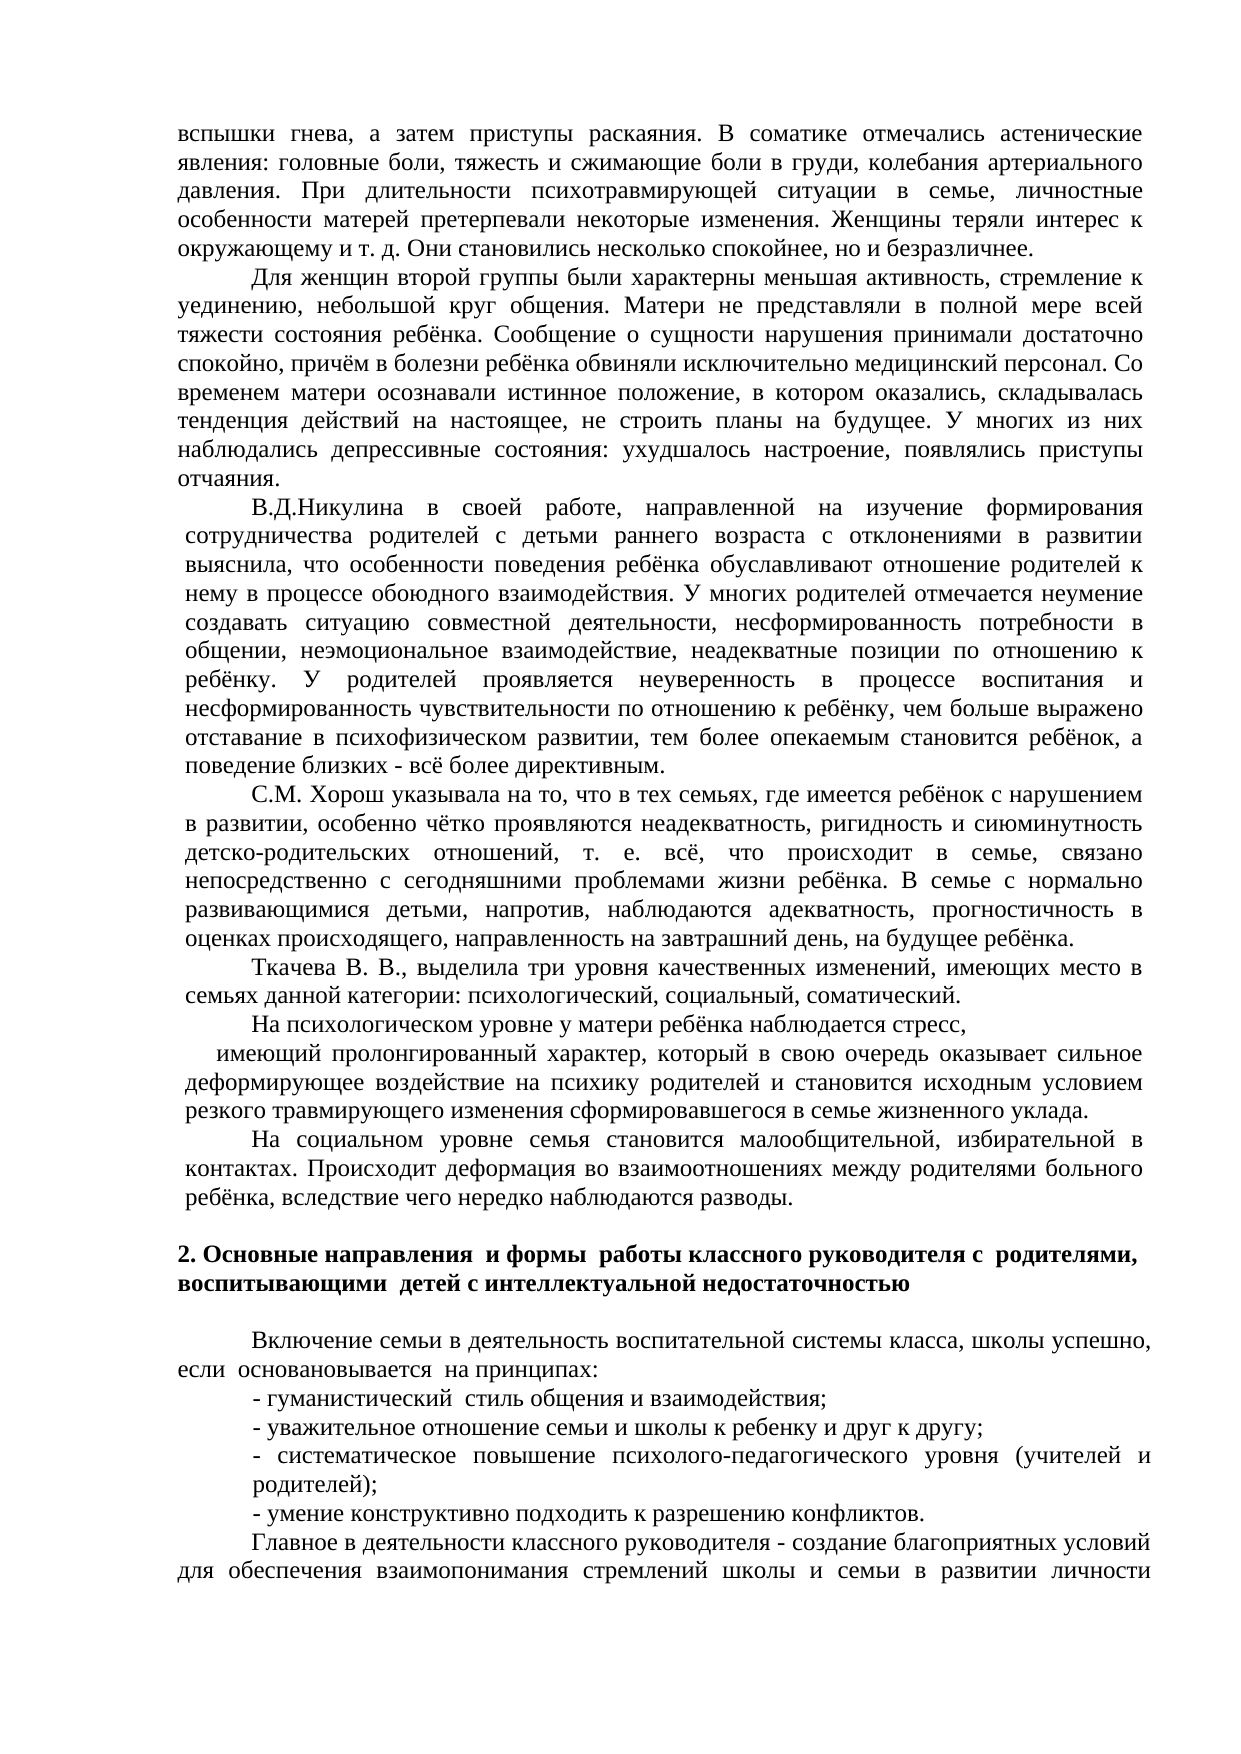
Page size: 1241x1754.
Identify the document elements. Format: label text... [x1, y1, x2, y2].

text Для женщин второй группы были характерны меньшая активность, стремление к уединению, небольшой круг общения. Матери не представляли в полной мере всей тяжести состояния ребёнка. Сообщение о сущности нарушения принимали достаточно спокойно, причём в болезни ребёнка обвиняли исключительно медицинский персонал. Со временем матери осознавали истинное положение, в котором оказались, складывалась тенденция действий на настоящее, не строить планы на будущее. У многих из них наблюдались депрессивные состояния: ухудшалось настроение, появлялись приступы отчаяния. [177, 262, 1144, 492]
text - уважительное отношение семьи и школы к ребенку и друг к другу; [252, 1412, 1152, 1441]
text В.Д.Никулина в своей работе, направленной на изучение формирования сотрудничества родителей с детьми раннего возраста с отклонениями в развитии выяснила, что особенности поведения ребёнка обуславливают отношение родителей к нему в процессе обоюдного взаимодействия. У многих родителей отмечается неумение создавать ситуацию совместной деятельности, несформированность потребности в общении, неэмоциональное взаимодействие, неадекватные позиции по отношению к ребёнку. У родителей проявляется неуверенность в процессе воспитания и несформированность чувствительности по отношению к ребёнку, чем больше выражено отставание в психофизическом развитии, тем более опекаемым становится ребёнок, а поведение близких - всё более директивным. [185, 492, 1144, 779]
text Включение семьи в деятельность воспитательной системы класса, школы успешно, если основановывается на принципах: [177, 1326, 1152, 1383]
text - систематическое повышение психолого-педагогического уровня (учителей и родителей); [252, 1441, 1152, 1498]
text Ткачева В. В., выделила три уровня качественных изменений, имеющих место в семьях данной категории: психологический, социальный, соматический. [185, 952, 1144, 1009]
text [177, 118, 1144, 262]
text - гуманистический стиль общения и взаимодействия; [252, 1383, 1152, 1412]
text 2. Основные направления и формы работы классного руководителя с родителями, воспитывающими детей с интеллектуальной недостаточностью [177, 1239, 1152, 1297]
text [177, 1527, 1152, 1584]
text - умение конструктивно подходить к разрешению конфликтов. [252, 1498, 1152, 1527]
text С.М. Хорош указывала на то, что в тех семьях, где имеется ребёнок с нарушением в развитии, особенно чётко проявляются неадекватность, ригидность и сиюминутность детско-родительских отношений, т. е. всё, что происходит в семье, связано непосредственно с сегодняшними проблемами жизни ребёнка. В семье с нормально развивающимися детьми, напротив, наблюдаются адекватность, прогностичность в оценках происходящего, направленность на завтрашний день, на будущее ребёнка. [185, 779, 1144, 952]
text На психологическом уровне у матери ребёнка наблюдается стресс, [185, 1009, 1144, 1038]
text имеющий пролонгированный характер, который в свою очередь оказывает сильное деформирующее воздействие на психику родителей и становится исходным условием резкого травмирующего изменения сформировавшегося в семье жизненного уклада. [185, 1038, 1144, 1124]
text На социальном уровне семья становится малообщительной, избирательной в контактах. Происходит деформация во взаимоотношениях между родителями больного ребёнка, вследствие чего нередко наблюдаются разводы. [185, 1124, 1144, 1211]
